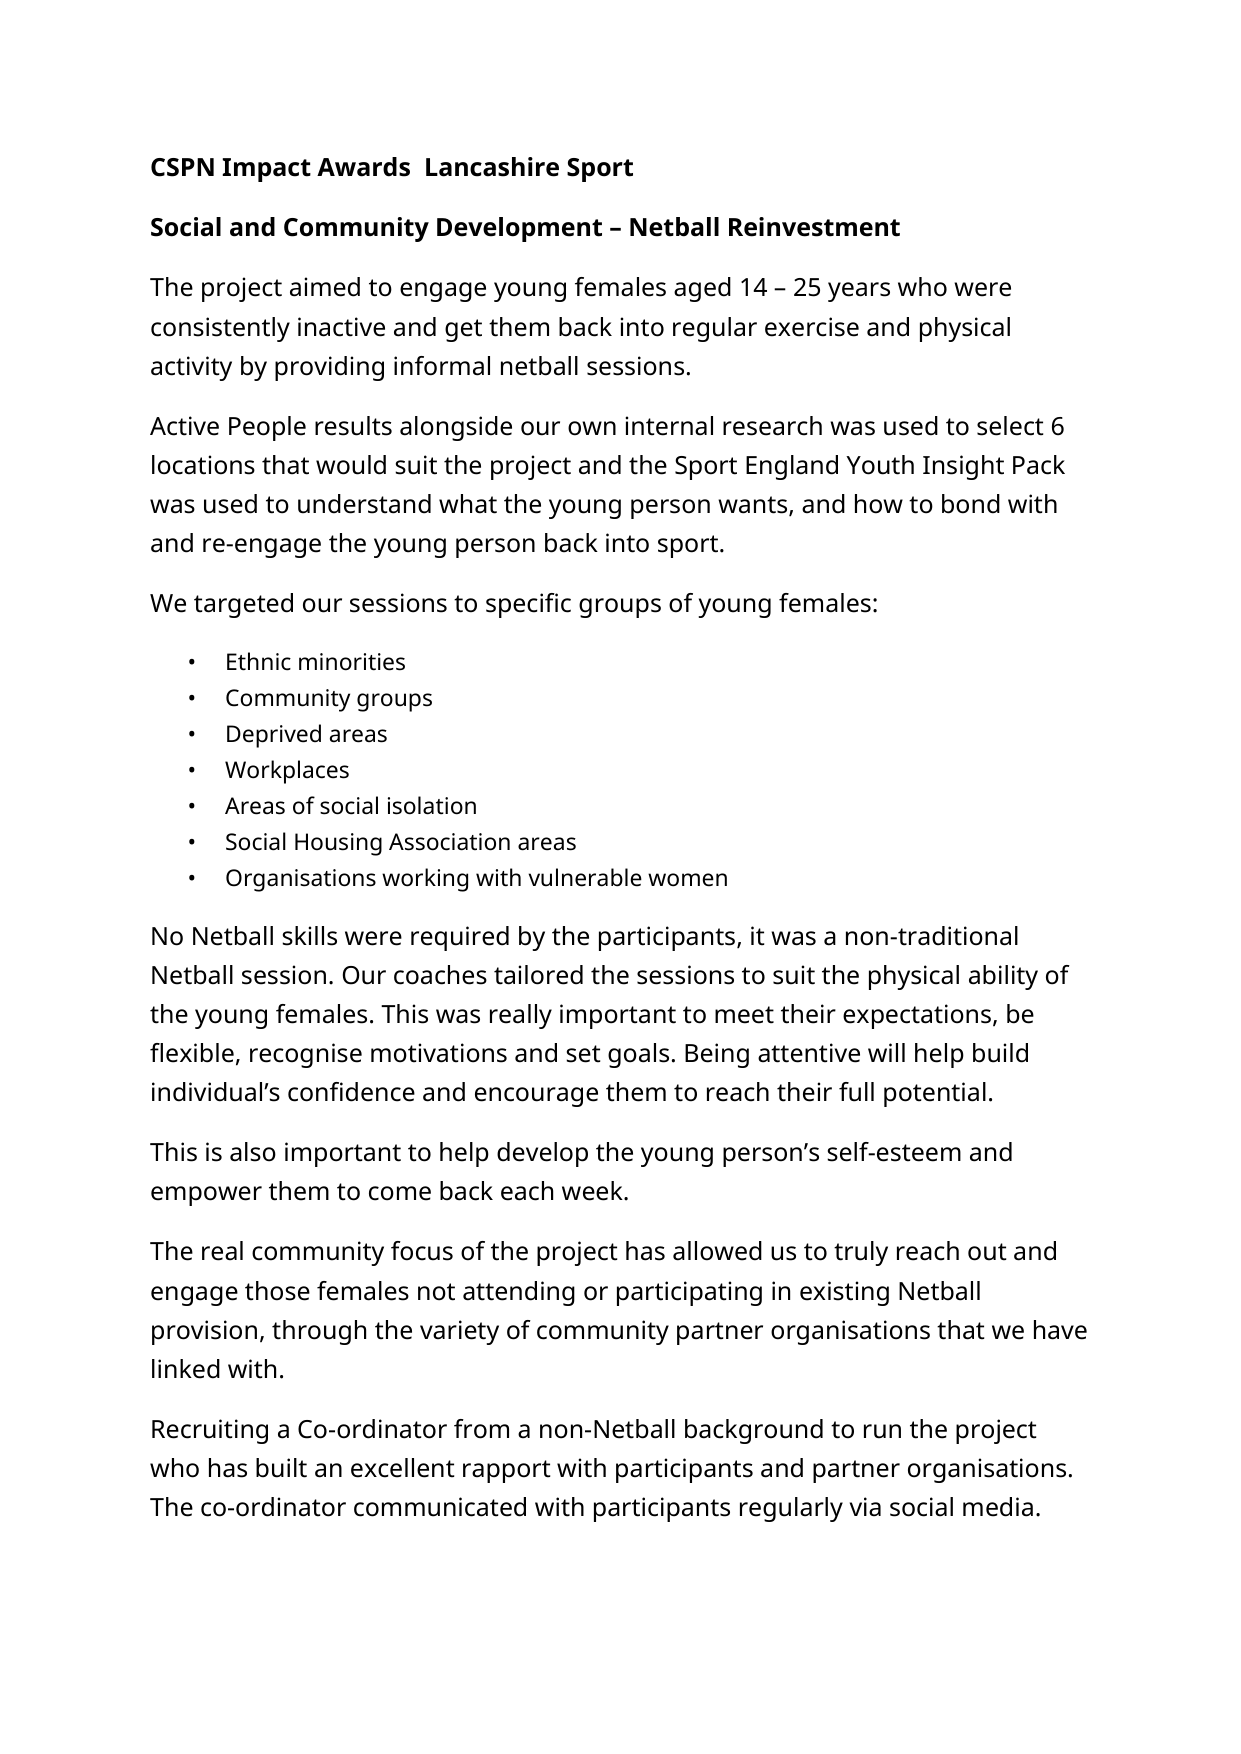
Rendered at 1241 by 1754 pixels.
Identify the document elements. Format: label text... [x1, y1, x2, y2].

text CSPN Impact Awards Lancashire Sport [150, 150, 1090, 184]
list Organisations working with vulnerable women [187, 861, 1090, 893]
list Deprived areas [187, 718, 1090, 749]
text Recruiting a Co-ordinator from a non-Netball background to run the project who has built an excellent rapport with participants and partner organisations. The co-ordinator communicated with participants regularly via social media. [150, 1412, 1090, 1524]
text The project aimed to engage young females aged 14 – 25 years who were consistently inactive and get them back into regular exercise and physical activity by providing informal netball sessions. [150, 270, 1090, 382]
text No Netball skills were required by the participants, it was a non-traditional Netball session. Our coaches tailored the sessions to suit the physical ability of the young females. This was really important to meet their expectations, be flexible, recognise motivations and set goals. Being attentive will help build individual’s confidence and encourage them to reach their full potential. [150, 918, 1090, 1109]
text We targeted our sessions to specific groups of young females: [150, 586, 1090, 620]
list Areas of social isolation [187, 789, 1090, 821]
text The real community focus of the project has allowed us to truly reach out and engage those females not attending or participating in existing Netball provision, through the variety of community partner organisations that we have linked with. [150, 1234, 1090, 1386]
list Community groups [187, 682, 1090, 713]
text This is also important to help develop the young person’s self-esteem and empower them to come back each week. [150, 1135, 1090, 1208]
list Ethnic minorities [187, 646, 1090, 677]
text Social and Community Development – Netball Reinvestment [150, 210, 1090, 244]
list Workplaces [187, 754, 1090, 785]
list Social Housing Association areas [187, 826, 1090, 857]
text Active People results alongside our own internal research was used to select 6 locations that would suit the project and the Sport England Youth Insight Pack was used to understand what the young person wants, and how to bond with and re-engage the young person back into sport. [150, 408, 1090, 560]
